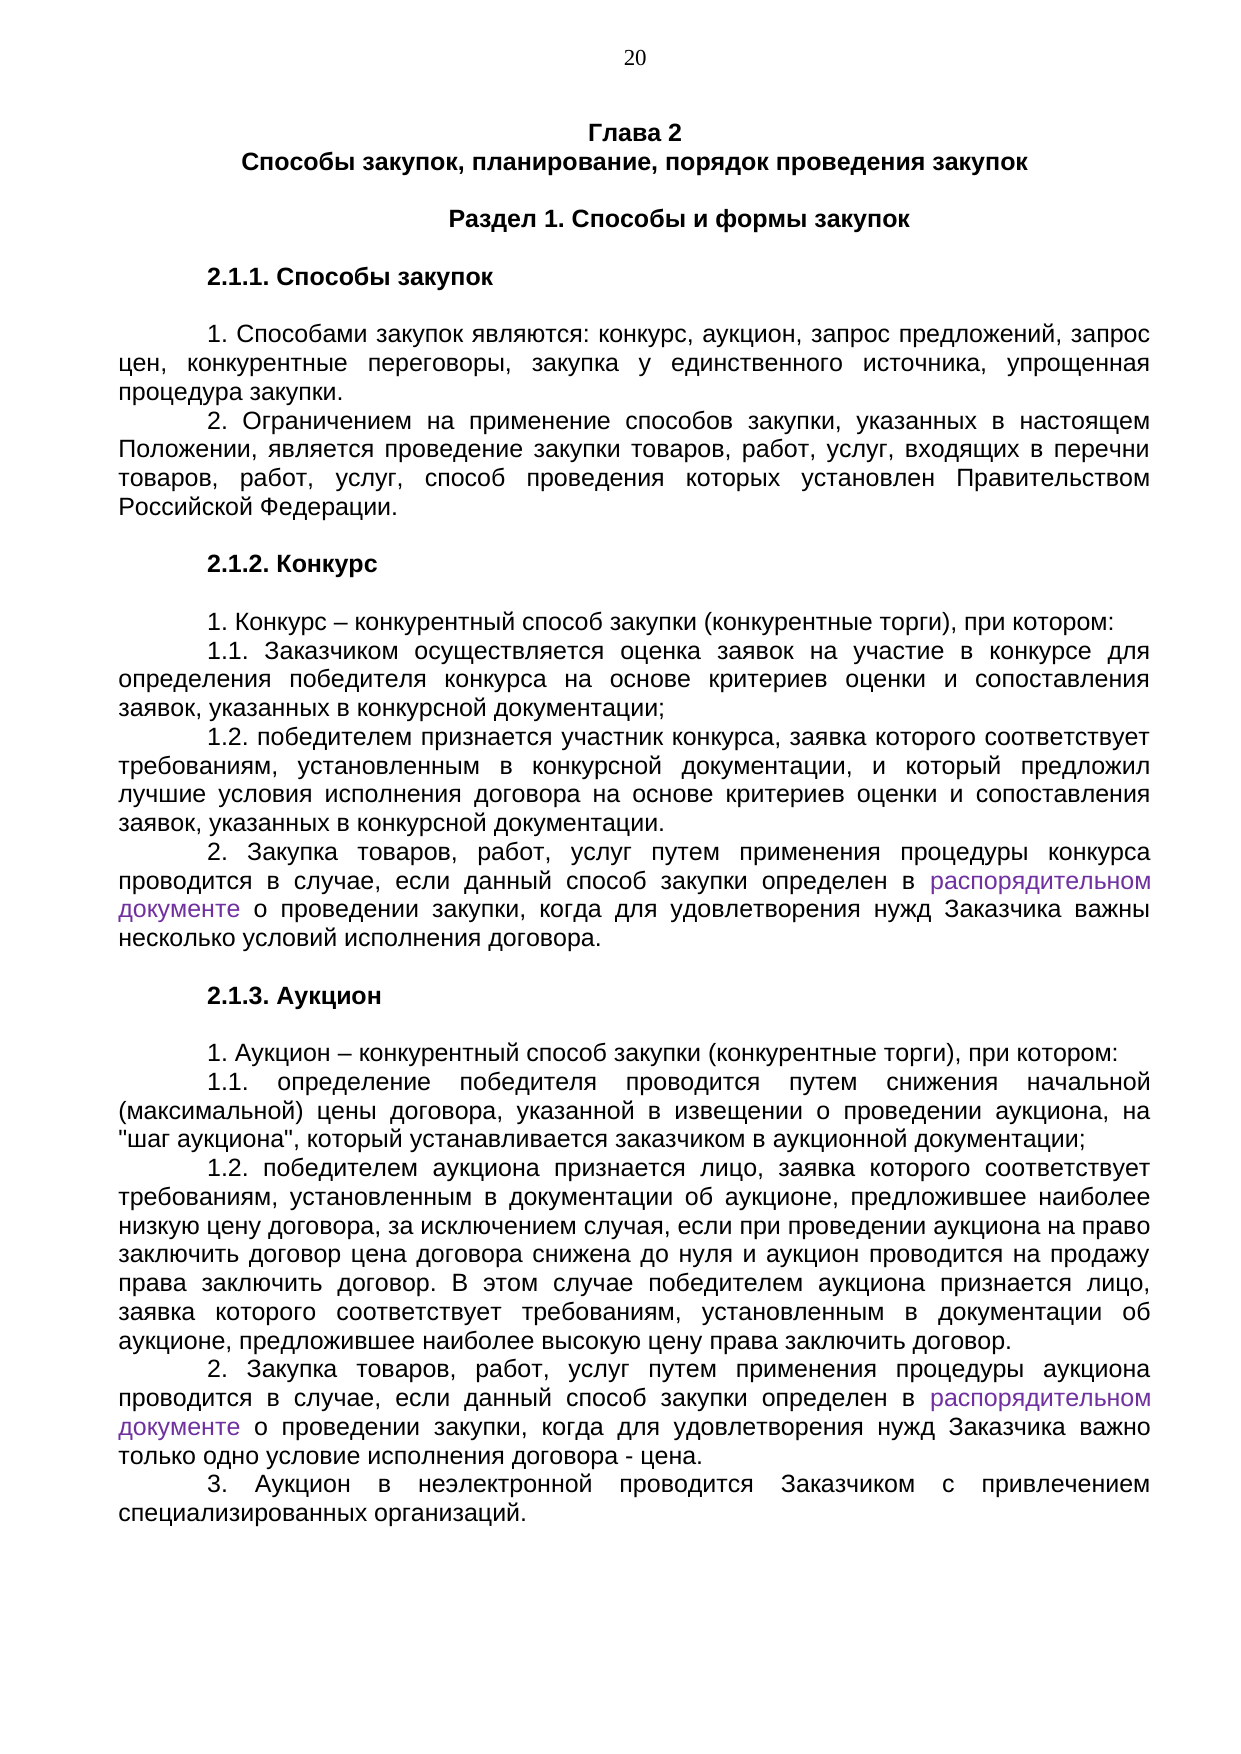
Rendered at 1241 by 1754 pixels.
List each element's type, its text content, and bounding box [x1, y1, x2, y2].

text 2. Закупка товаров, работ, услуг путем применения процедуры аукциона проводится в случае, если данный способ закупки определен в распорядительном документе о проведении закупки, когда для удовлетворения нужд Заказчика важно только одно условие исполнения договора - цена. [118, 1354, 1152, 1469]
text Глава 2 [118, 118, 1152, 147]
text 2.1.3. Аукцион [118, 981, 1152, 1009]
text 2. Закупка товаров, работ, услуг путем применения процедуры конкурса проводится в случае, если данный способ закупки определен в распорядительном документе о проведении закупки, когда для удовлетворения нужд Заказчика важны несколько условий исполнения договора. [118, 837, 1152, 952]
text Способы закупок, планирование, порядок проведения закупок [118, 147, 1152, 176]
text 2.1.2. Конкурс [118, 549, 1152, 578]
text 1. Аукцион – конкурентный способ закупки (конкурентные торги), при котором: [118, 1038, 1152, 1067]
text 2.1.1. Способы закупок [118, 262, 1152, 291]
text 3. Аукцион в неэлектронной проводится Заказчиком с привлечением специализированных организаций. [118, 1469, 1152, 1527]
text 2. Ограничением на применение способов закупки, указанных в настоящем Положении, является проведение закупки товаров, работ, услуг, входящих в перечни товаров, работ, услуг, способ проведения которых установлен Правительством Российской Федерации. [118, 406, 1152, 521]
text 1.1. определение победителя проводится путем снижения начальной (максимальной) цены договора, указанной в извещении о проведении аукциона, на "шаг аукциона", который устанавливается заказчиком в аукционной документации; [118, 1067, 1152, 1153]
text 1.1. Заказчиком осуществляется оценка заявок на участие в конкурсе для определения победителя конкурса на основе критериев оценки и сопоставления заявок, указанных в конкурсной документации; [118, 636, 1152, 722]
text 1. Конкурс – конкурентный способ закупки (конкурентные торги), при котором: [118, 607, 1152, 636]
text 1. Способами закупок являются: конкурс, аукцион, запрос предложений, запрос цен, конкурентные переговоры, закупка у единственного источника, упрощенная процедура закупки. [118, 319, 1152, 406]
text 1.2. победителем признается участник конкурса, заявка которого соответствует требованиям, установленным в конкурсной документации, и который предложил лучшие условия исполнения договора на основе критериев оценки и сопоставления заявок, указанных в конкурсной документации. [118, 722, 1152, 837]
text Раздел 1. Способы и формы закупок [118, 204, 1152, 233]
text 1.2. победителем аукциона признается лицо, заявка которого соответствует требованиям, установленным в документации об аукционе, предложившее наиболее низкую цену договора, за исключением случая, если при проведении аукциона на право заключить договор цена договора снижена до нуля и аукцион проводится на продажу права заключить договор. В этом случае победителем аукциона признается лицо, заявка которого соответствует требованиям, установленным в документации об аукционе, предложившее наиболее высокую цену права заключить договор. [118, 1153, 1152, 1354]
